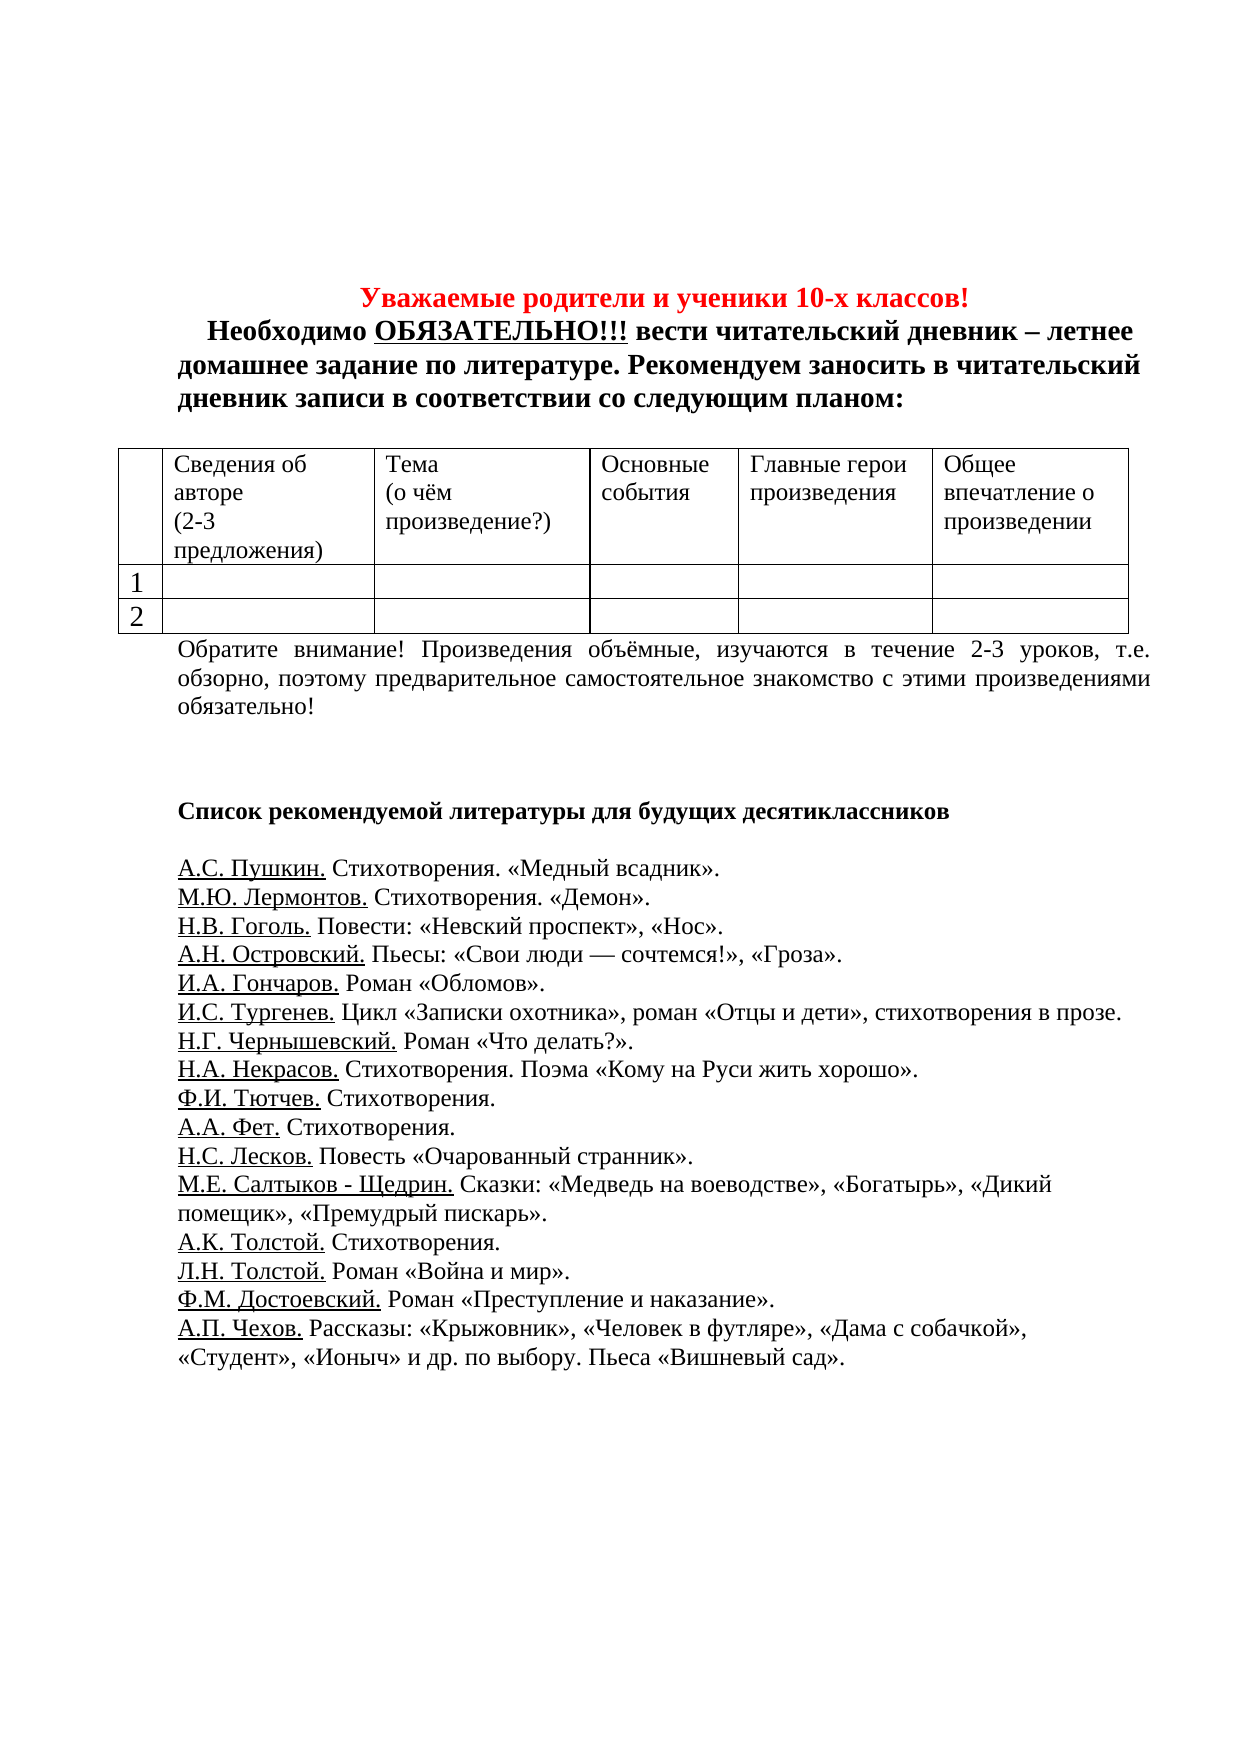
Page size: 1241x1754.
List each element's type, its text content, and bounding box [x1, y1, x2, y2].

table_cell [933, 599, 1128, 633]
text И.А. Гончаров. Роман «Обломов». [177, 968, 1152, 997]
text Список рекомендуемой литературы для будущих десятиклассников [177, 796, 1152, 824]
table_header Главные герои произведения [739, 449, 932, 564]
text Н.Г. Чернышевский. Роман «Что делать?». [177, 1026, 1152, 1054]
table_cell [739, 565, 932, 598]
text Н.А. Некрасов. Стихотворения. Поэма «Кому на Руси жить хорошо». [177, 1054, 1152, 1083]
table_cell [933, 565, 1128, 598]
text М.Ю. Лермонтов. Стихотворения. «Демон». [177, 882, 1152, 911]
table_cell [375, 565, 589, 598]
text А.Н. Островский. Пьесы: «Свои люди — сочтемся!», «Гроза». [177, 939, 1152, 968]
table_header [119, 449, 162, 564]
table_cell 2 [119, 599, 162, 633]
text Л.Н. Толстой. Роман «Война и мир». [177, 1256, 1152, 1284]
table_cell [591, 565, 738, 598]
text И.С. Тургенев. Цикл «Записки охотника», роман «Отцы и дети», стихотворения в прозе. [177, 997, 1152, 1026]
text Ф.И. Тютчев. Стихотворения. [177, 1083, 1152, 1112]
text А.П. Чехов. Рассказы: «Крыжовник», «Человек в футляре», «Дама с собачкой», «Студент», «Ионыч» и др. по выбору. Пьеса «Вишневый сад». [177, 1313, 1152, 1371]
table_header Сведения об авторе (2-3 предложения) [163, 449, 374, 564]
table_header Тема (о чём произведение?) [375, 449, 589, 564]
text Н.В. Гоголь. Повести: «Невский проспект», «Нос». [177, 911, 1152, 939]
table_cell [163, 599, 374, 633]
table_cell [375, 599, 589, 633]
text Необходимо ОБЯЗАТЕЛЬНО!!! вести читательский дневник – летнее домашнее задание по литературе. Рекомендуем заносить в читательский дневник записи в соответствии со следующим планом: [177, 313, 1152, 414]
table_cell [739, 599, 932, 633]
text Уважаемые родители и ученики 10-х классов! [177, 280, 1152, 313]
table_header Общее впечатление о произведении [933, 449, 1128, 564]
text А.К. Толстой. Стихотворения. [177, 1227, 1152, 1256]
table_header Основные события [591, 449, 738, 564]
table_cell [163, 565, 374, 598]
table_cell [591, 599, 738, 633]
text А.А. Фет. Стихотворения. [177, 1112, 1152, 1141]
text М.Е. Салтыков - Щедрин. Сказки: «Медведь на воеводстве», «Богатырь», «Дикий помещик», «Премудрый пискарь». [177, 1169, 1152, 1227]
text А.С. Пушкин. Стихотворения. «Медный всадник». [177, 853, 1152, 882]
text Н.С. Лесков. Повесть «Очарованный странник». [177, 1141, 1152, 1169]
text Обратите внимание! Произведения объёмные, изучаются в течение 2-3 уроков, т.е. обзорно, поэтому предварительное самостоятельное знакомство с этими произведениями обязательно! [177, 634, 1152, 720]
table_cell 1 [119, 565, 162, 598]
text Ф.М. Достоевский. Роман «Преступление и наказание». [177, 1284, 1152, 1313]
